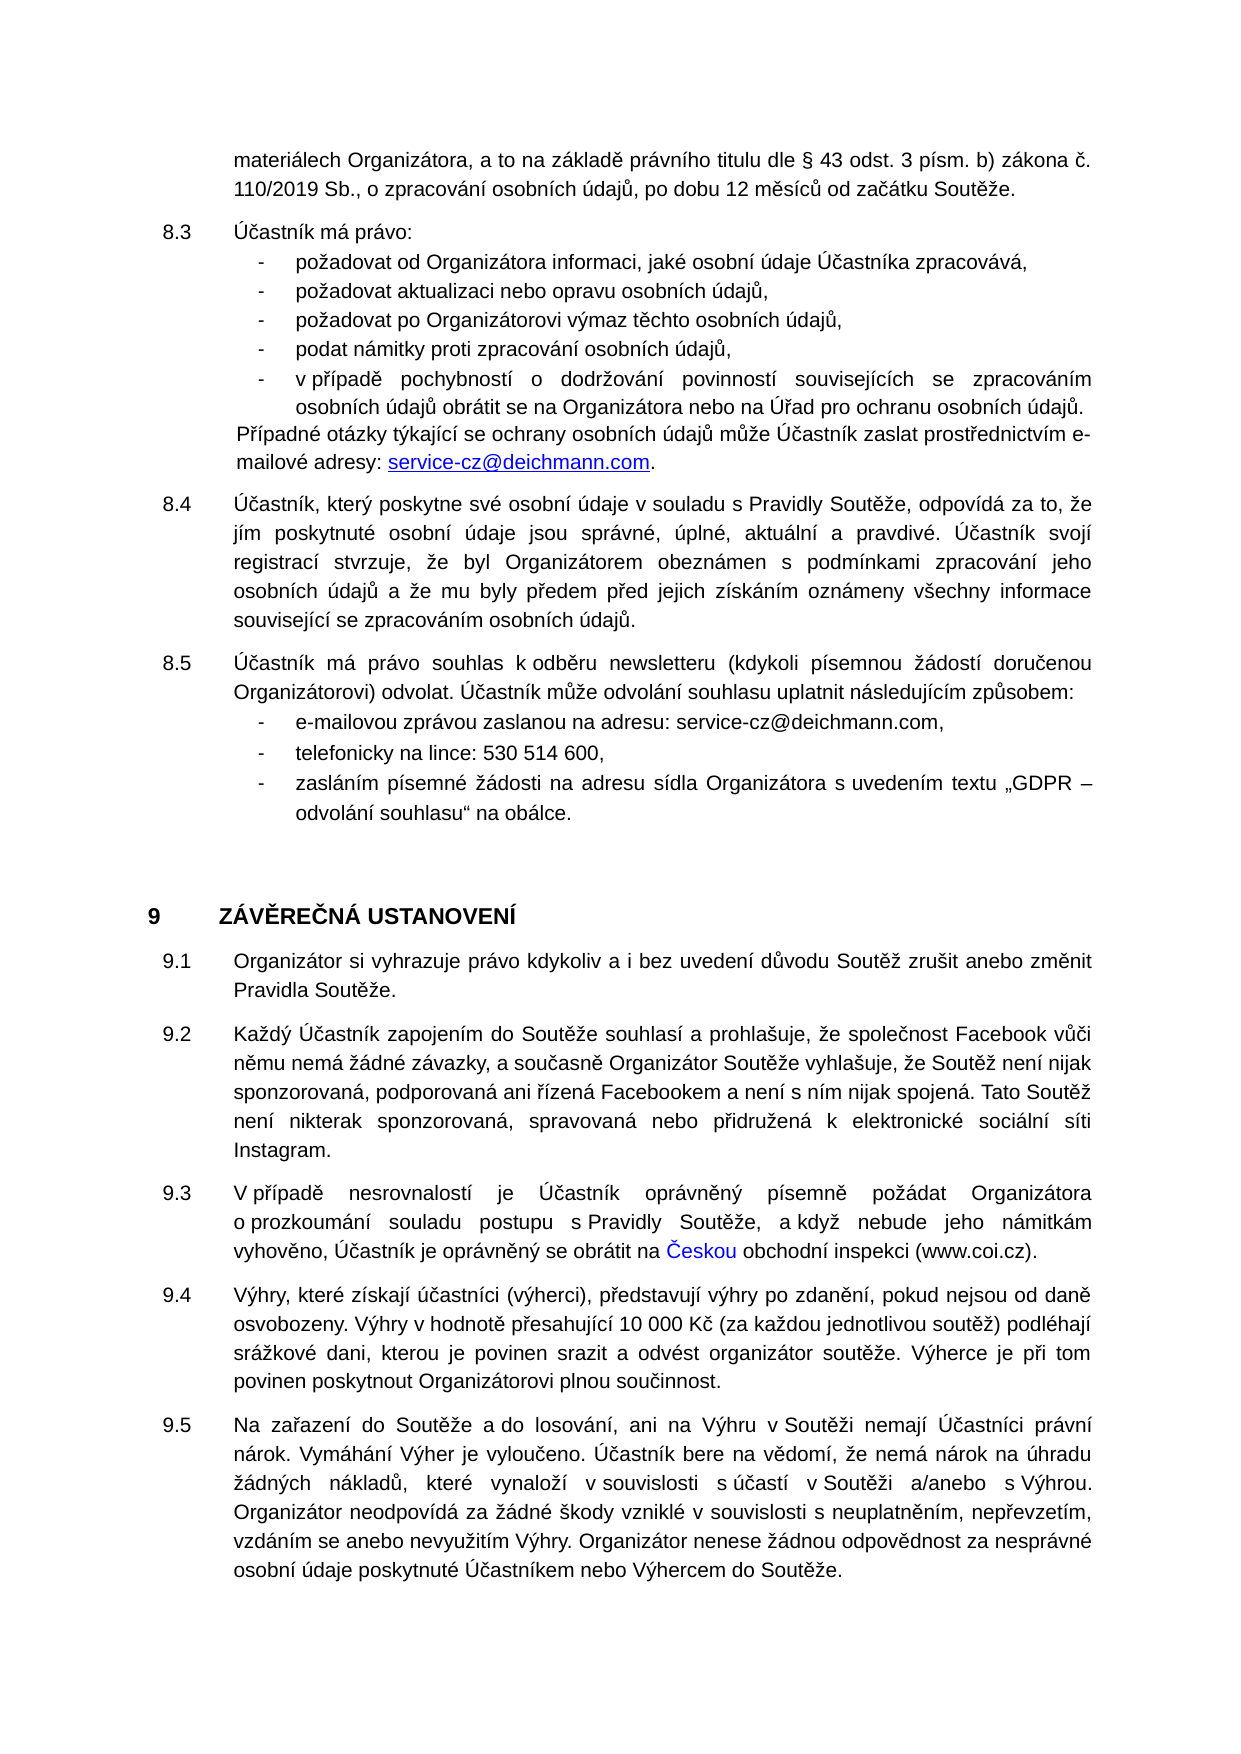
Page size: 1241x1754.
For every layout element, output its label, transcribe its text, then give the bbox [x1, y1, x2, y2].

list e-mailovou zprávou zaslanou na adresu: service-cz@deichmann.com, [258, 709, 1093, 734]
text Organizátor si vyhrazuje právo kdykoliv a i bez uvedení důvodu Soutěž zrušit anebo změnit Pravidla Soutěže. [162, 949, 1093, 1002]
list telefonicky na lince: 530 514 600, [258, 740, 1093, 765]
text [162, 148, 1093, 201]
list požadovat od Organizátora informaci, jaké osobní údaje Účastníka zpracovává, [258, 249, 1093, 274]
text Výhry, které získají účastníci (výherci), představují výhry po zdanění, pokud nejsou od daně osvobozeny. Výhry v hodnotě přesahující 10 000 Kč (za každou jednotlivou soutěž) podléhají srážkové dani, kterou je povinen srazit a odvést organizátor soutěže. Výherce je při tom povinen poskytnout Organizátorovi plnou součinnost. [162, 1282, 1093, 1393]
list požadovat po Organizátorovi výmaz těchto osobních údajů, [258, 307, 1093, 333]
text V případě nesrovnalostí je Účastník oprávněný písemně požádat Organizátora o prozkoumání souladu postupu s Pravidly Soutěže, a když nebude jeho námitkám vyhověno, Účastník je oprávněný se obrátit na Českou obchodní inspekci (www.coi.cz). [162, 1181, 1093, 1263]
list podat námitky proti zpracování osobních údajů, [258, 337, 1093, 362]
text Na zařazení do Soutěže a do losování, ani na Výhru v Soutěži nemají Účastníci právní nárok. Vymáhání Výher je vyloučeno. Účastník bere na vědomí, že nemá nárok na úhradu žádných nákladů, které vynaloží v souvislosti s účastí v Soutěži a/anebo s Výhrou. Organizátor neodpovídá za žádné škody vzniklé v souvislosti s neuplatněním, nepřevzetím, vzdáním se anebo nevyužitím Výhry. Organizátor nenese žádnou odpovědnost za nesprávné osobní údaje poskytnuté Účastníkem nebo Výhercem do Soutěže. [162, 1413, 1093, 1582]
list zasláním písemné žádosti na adresu sídla Organizátora s uvedením textu „GDPR – odvolání souhlasu“ na obálce. [258, 771, 1093, 825]
text Účastník má právo souhlas k odběru newsletteru (kdykoli písemnou žádostí doručenou Organizátorovi) odvolat. Účastník může odvolání souhlasu uplatnit následujícím způsobem: [162, 651, 1093, 704]
list požadovat aktualizaci nebo opravu osobních údajů, [258, 278, 1093, 304]
list v případě pochybností o dodržování povinností souvisejících se zpracováním osobních údajů obrátit se na Organizátora nebo na Úřad pro ochranu osobních údajů. [258, 366, 1093, 419]
text ZÁVĚREČNÁ USTANOVENÍ [148, 903, 1093, 929]
text Každý Účastník zapojením do Soutěže souhlasí a prohlašuje, že společnost Facebook vůči němu nemá žádné závazky, a současně Organizátor Soutěže vyhlašuje, že Soutěž není nijak sponzorovaná, podporovaná ani řízená Facebookem a není s ním nijak spojená. Tato Soutěž není nikterak sponzorovaná, spravovaná nebo přidružená k elektronické sociální síti Instagram. [162, 1022, 1093, 1161]
list Případné otázky týkající se ochrany osobních údajů může Účastník zaslat prostřednictvím e-mailové adresy: service-cz@deichmann.com. [236, 422, 1093, 474]
text Účastník má právo: [162, 220, 1093, 244]
text Účastník, který poskytne své osobní údaje v souladu s Pravidly Soutěže, odpovídá za to, že jím poskytnuté osobní údaje jsou správné, úplné, aktuální a pravdivé. Účastník svojí registrací stvrzuje, že byl Organizátorem obeznámen s podmínkami zpracování jeho osobních údajů a že mu byly předem před jejich získáním oznámeny všechny informace související se zpracováním osobních údajů. [162, 492, 1093, 632]
